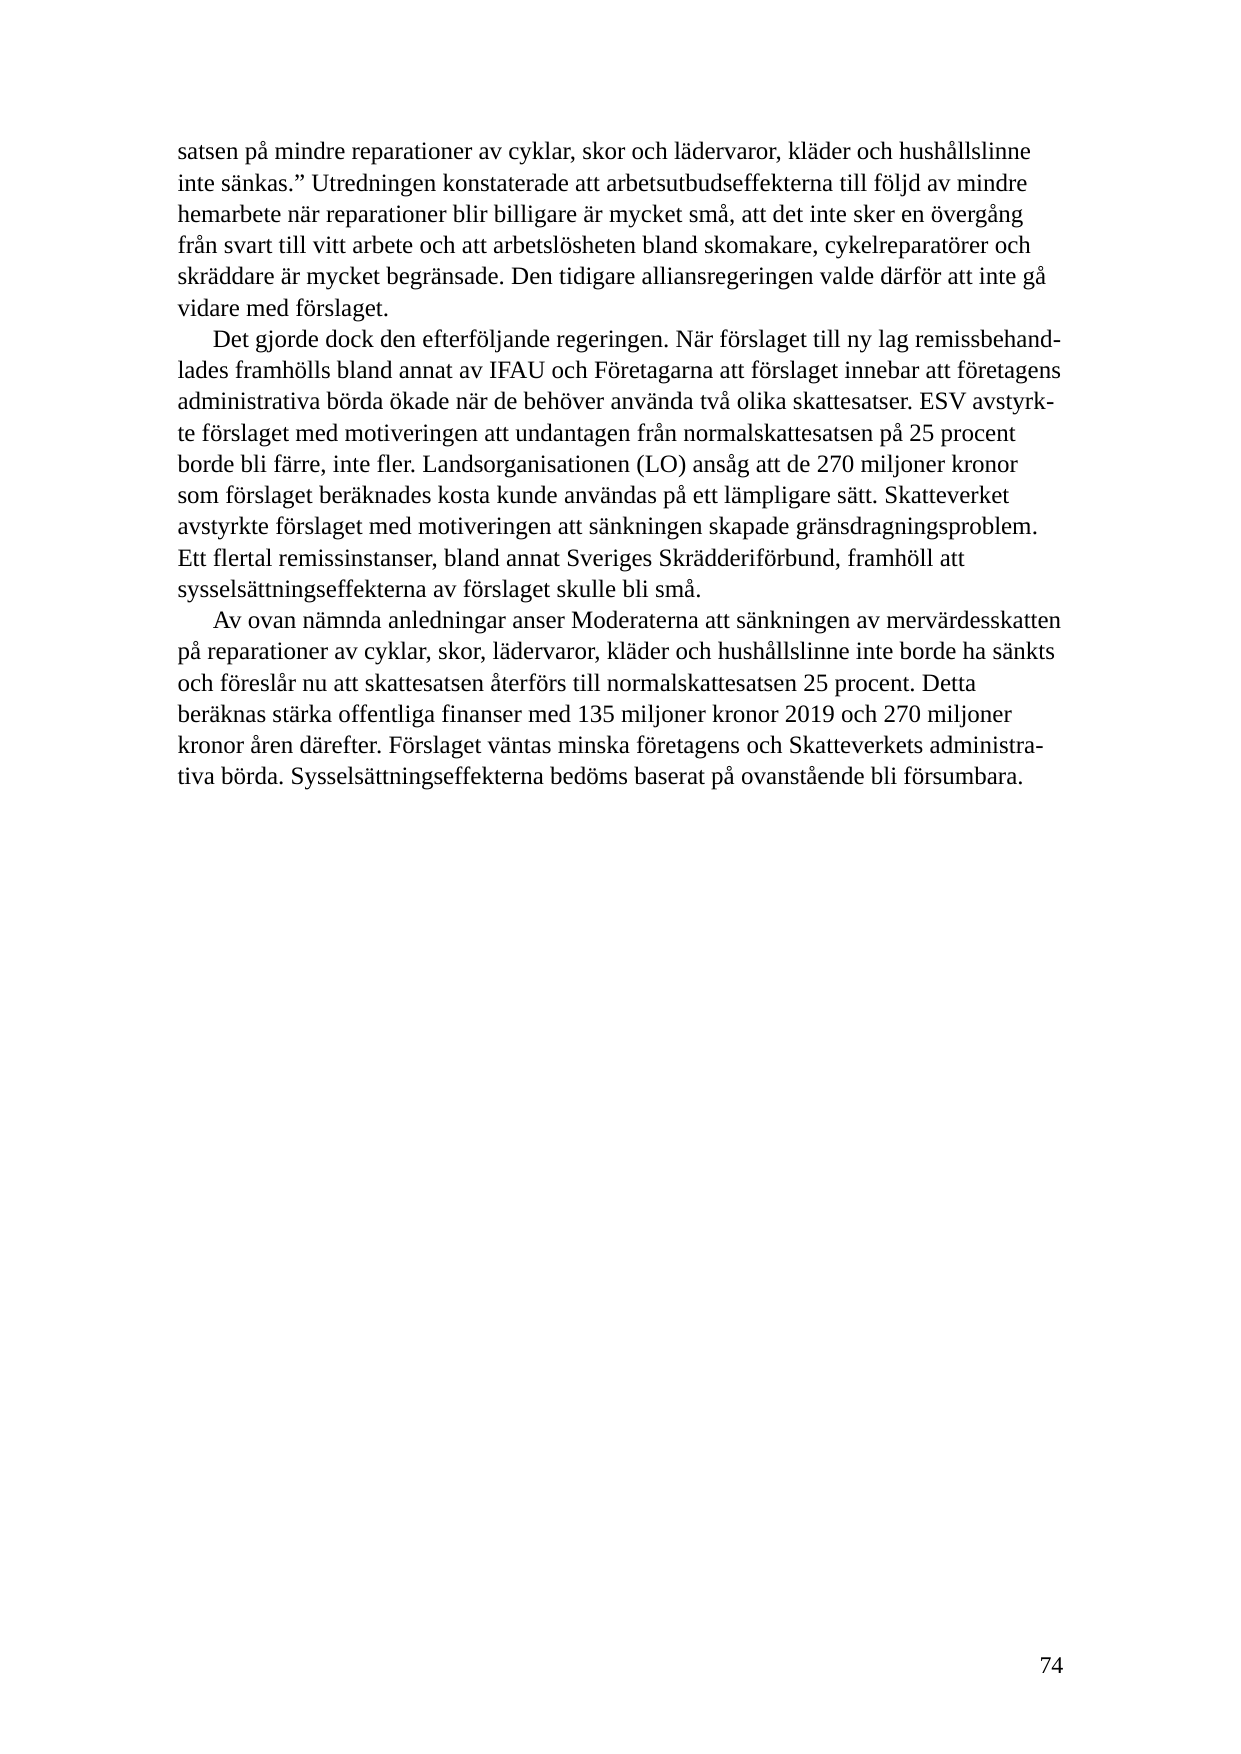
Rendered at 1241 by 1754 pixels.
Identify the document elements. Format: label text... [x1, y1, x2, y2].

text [177, 134, 1063, 321]
text Det gjorde dock den efterföljande regeringen. När förslaget till ny lag remissbehandlades framhölls bland annat av IFAU och Företagarna att förslaget innebar att företagens administrativa börda ökade när de behöver använda två olika skattesatser. ESV avstyrkte förslaget med motiveringen att undantagen från normalskattesatsen på 25 procent borde bli färre, inte fler. Landsorganisationen (LO) ansåg att de 270 miljoner kronor som förslaget beräknades kosta kunde användas på ett lämpligare sätt. Skatteverket avstyrkte förslaget med motiveringen att sänkningen skapade gränsdragningsproblem. Ett flertal remissinstanser, bland annat Sveriges Skrädderiförbund, framhöll att sysselsättningseffekterna av förslaget skulle bli små. [177, 321, 1063, 603]
text Av ovan nämnda anledningar anser Moderaterna att sänkningen av mervärdesskatten på reparationer av cyklar, skor, lädervaror, kläder och hushållslinne inte borde ha sänkts och föreslår nu att skattesatsen återförs till normalskattesatsen 25 procent. Detta beräknas stärka offentliga finanser med 135 miljoner kronor 2019 och 270 miljoner kronor åren därefter. Förslaget väntas minska företagens och Skatteverkets administrativa börda. Sysselsättningseffekterna bedöms baserat på ovanstående bli försumbara. [177, 603, 1063, 790]
